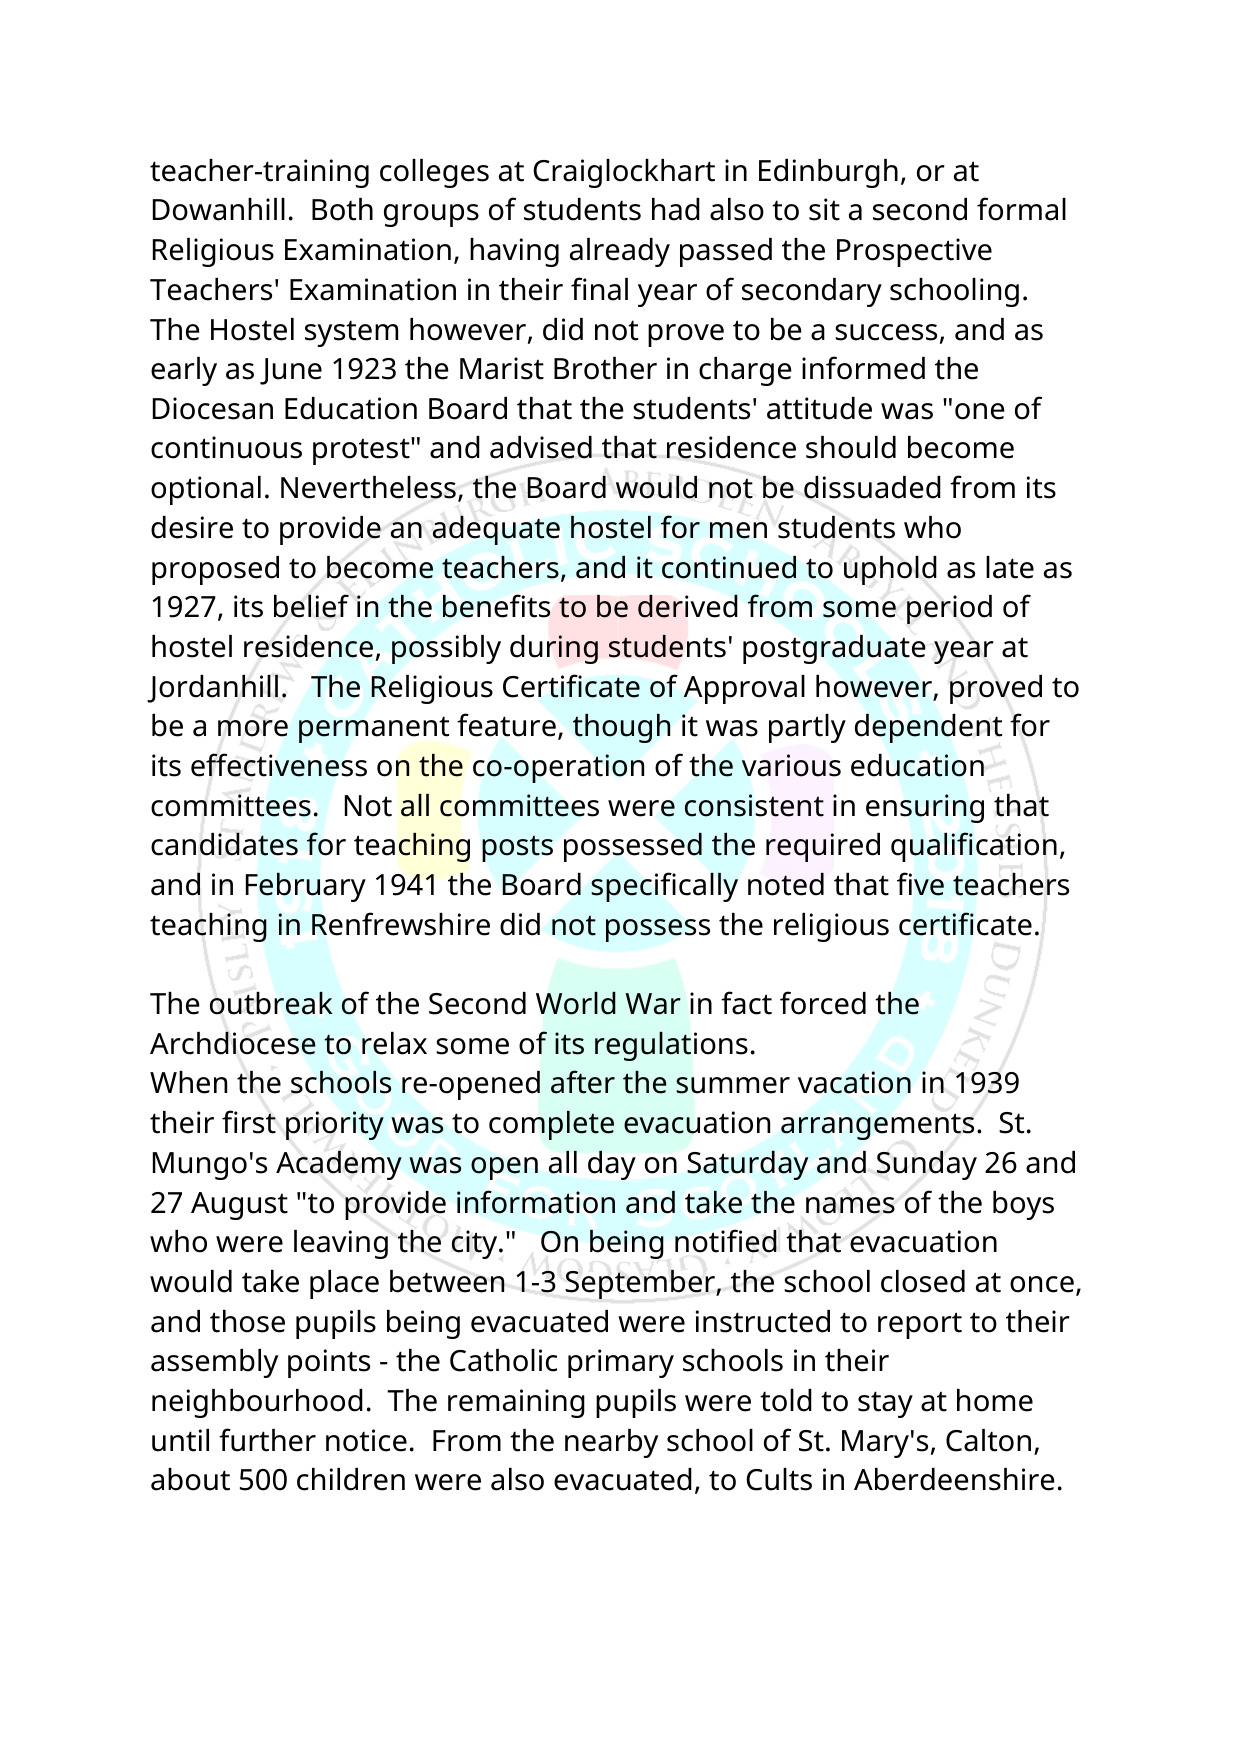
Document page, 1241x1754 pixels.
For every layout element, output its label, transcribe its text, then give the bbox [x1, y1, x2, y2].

text When the schools re-opened after the summer vacation in 1939 their first priority was to complete evacuation arrangements. St. Mungo's Academy was open all day on Saturday and Sunday 26 and 27 August "to provide information and take the names of the boys who were leaving the city." On being notified that evacuation would take place between 1-3 September, the school closed at once, and those pupils being evacuated were instructed to report to their assembly points - the Catholic primary schools in their neighbourhood. The remaining pupils were told to stay at home until further notice. From the nearby school of St. Mary's, Calton, about 500 children were also evacuated, to Cults in Aberdeenshire. [150, 1063, 1090, 1499]
text The outbreak of the Second World War in fact forced the Archdiocese to relax some of its regulations. [150, 983, 1090, 1063]
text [150, 150, 1090, 944]
